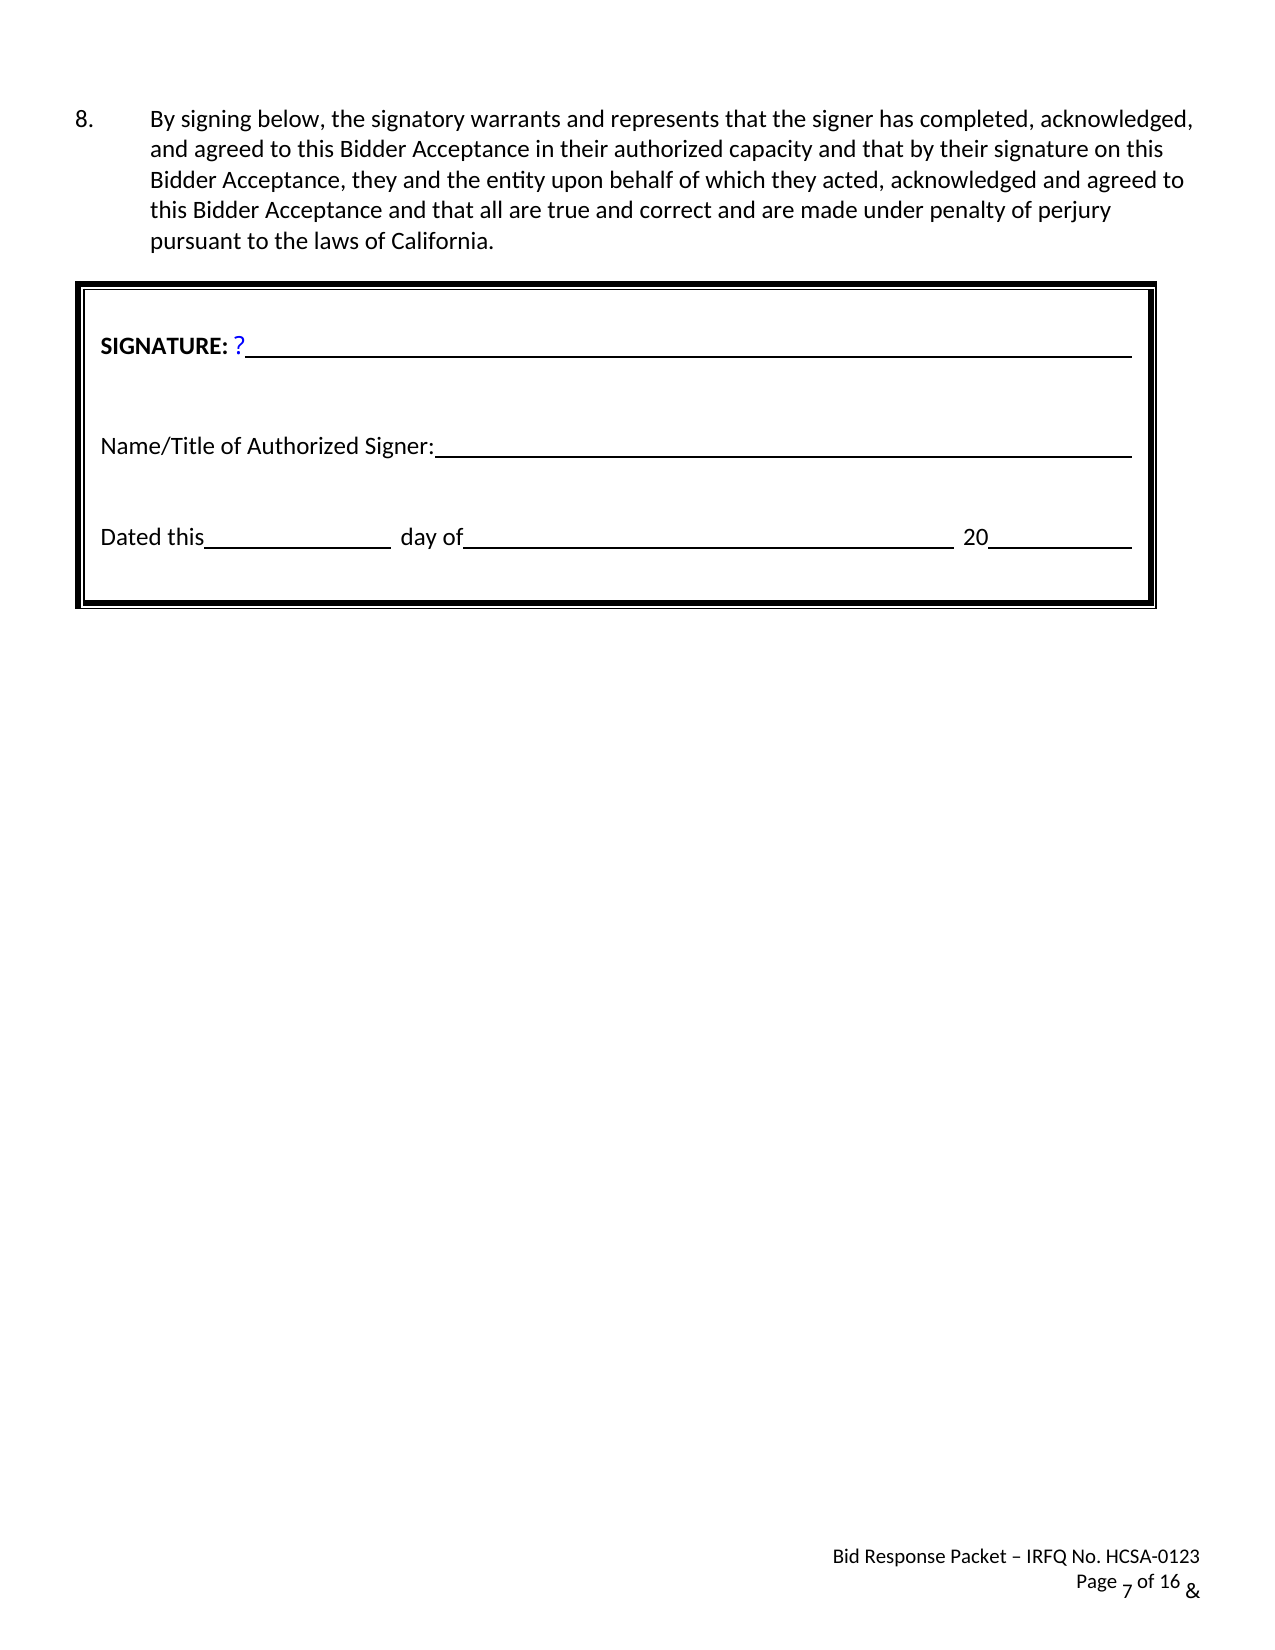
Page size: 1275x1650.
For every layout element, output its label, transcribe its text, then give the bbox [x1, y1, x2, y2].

list By signing below, the signatory warrants and represents that the signer has completed, acknowledged, and agreed to this Bidder Acceptance in their authorized capacity and that by their signature on this Bidder Acceptance, they and the entity upon behalf of which they acted, acknowledged and agreed to this Bidder Acceptance and that all are true and correct and are made under penalty of perjury pursuant to the laws of California. [75, 103, 1200, 256]
table_header SIGNATURE: ? Name/Title of Authorized Signer: Dated this day of 20 [85, 290, 1148, 600]
